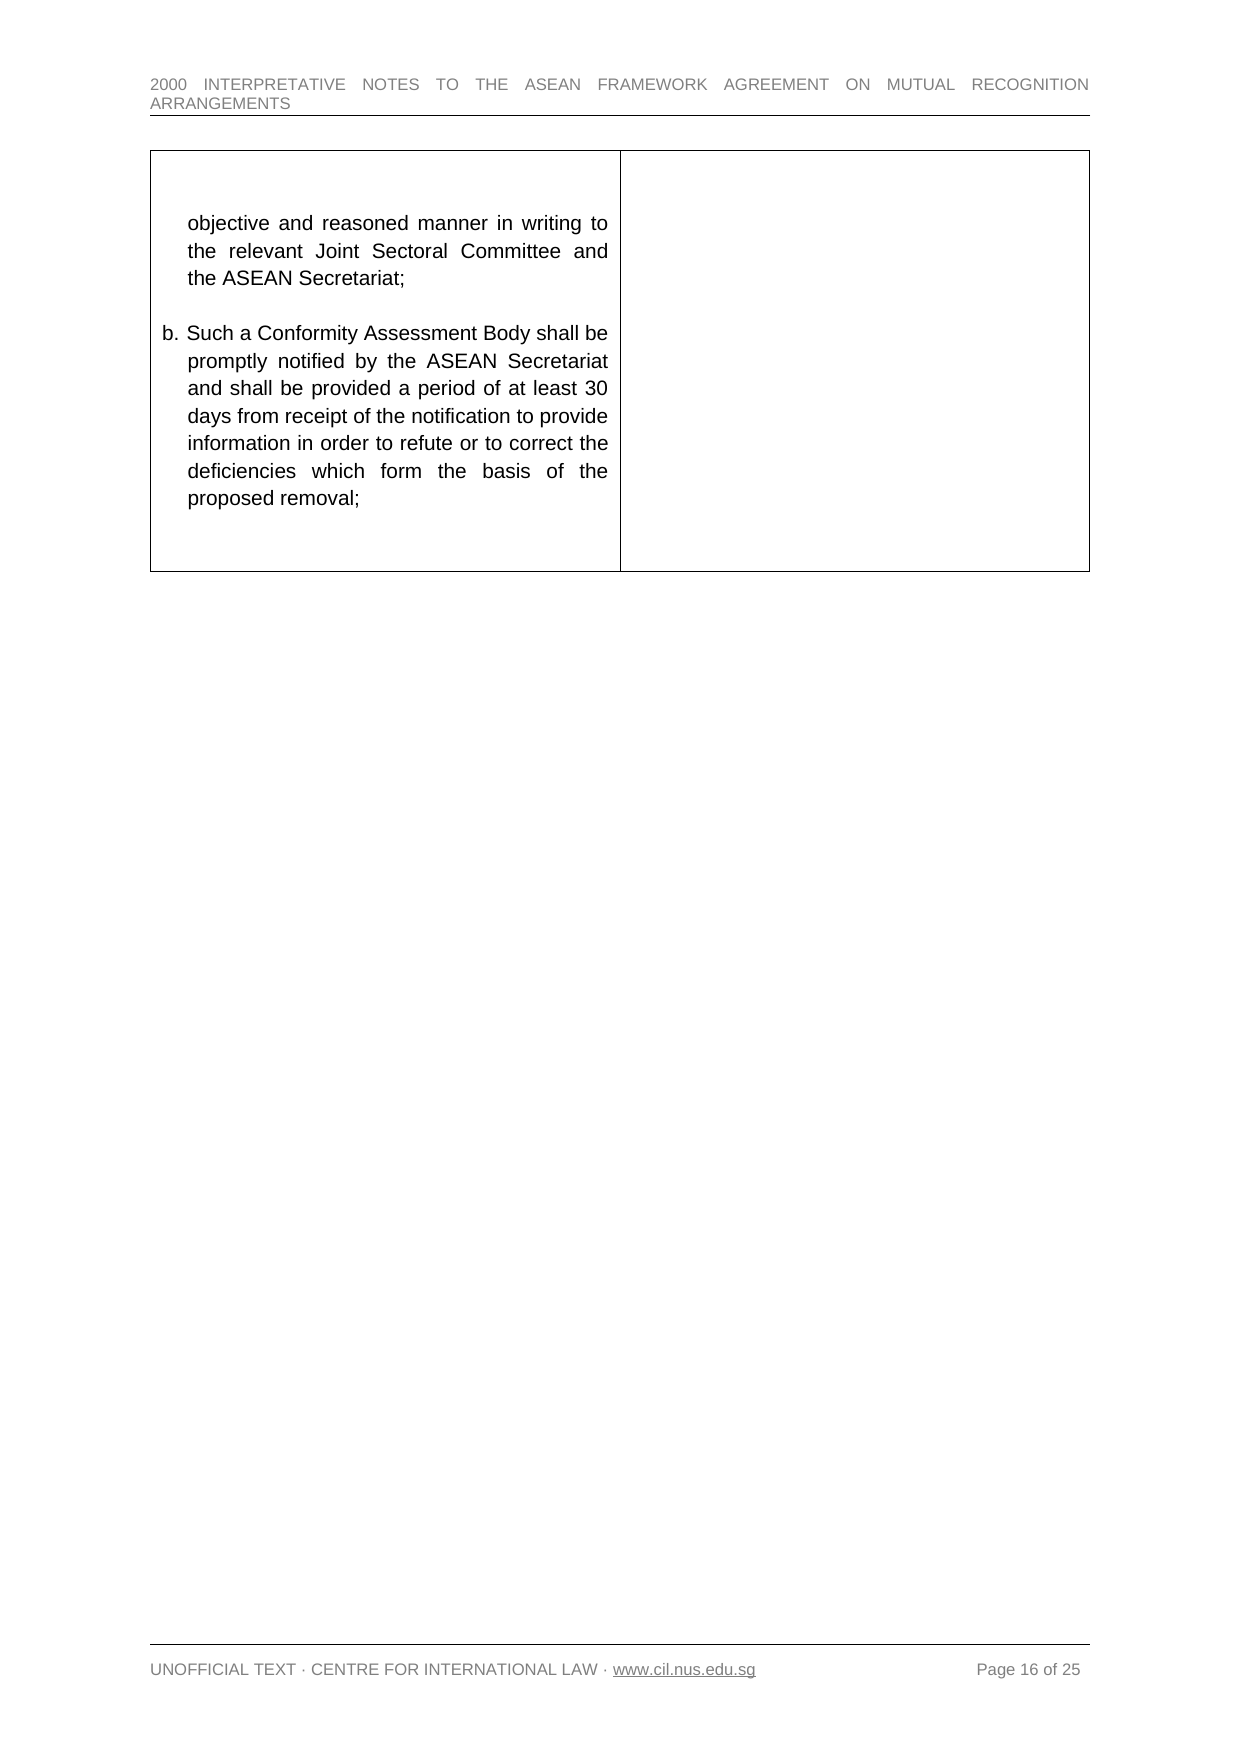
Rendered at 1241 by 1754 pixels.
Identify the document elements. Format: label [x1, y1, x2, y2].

table_cell [621, 151, 1089, 571]
table_cell [151, 151, 620, 571]
